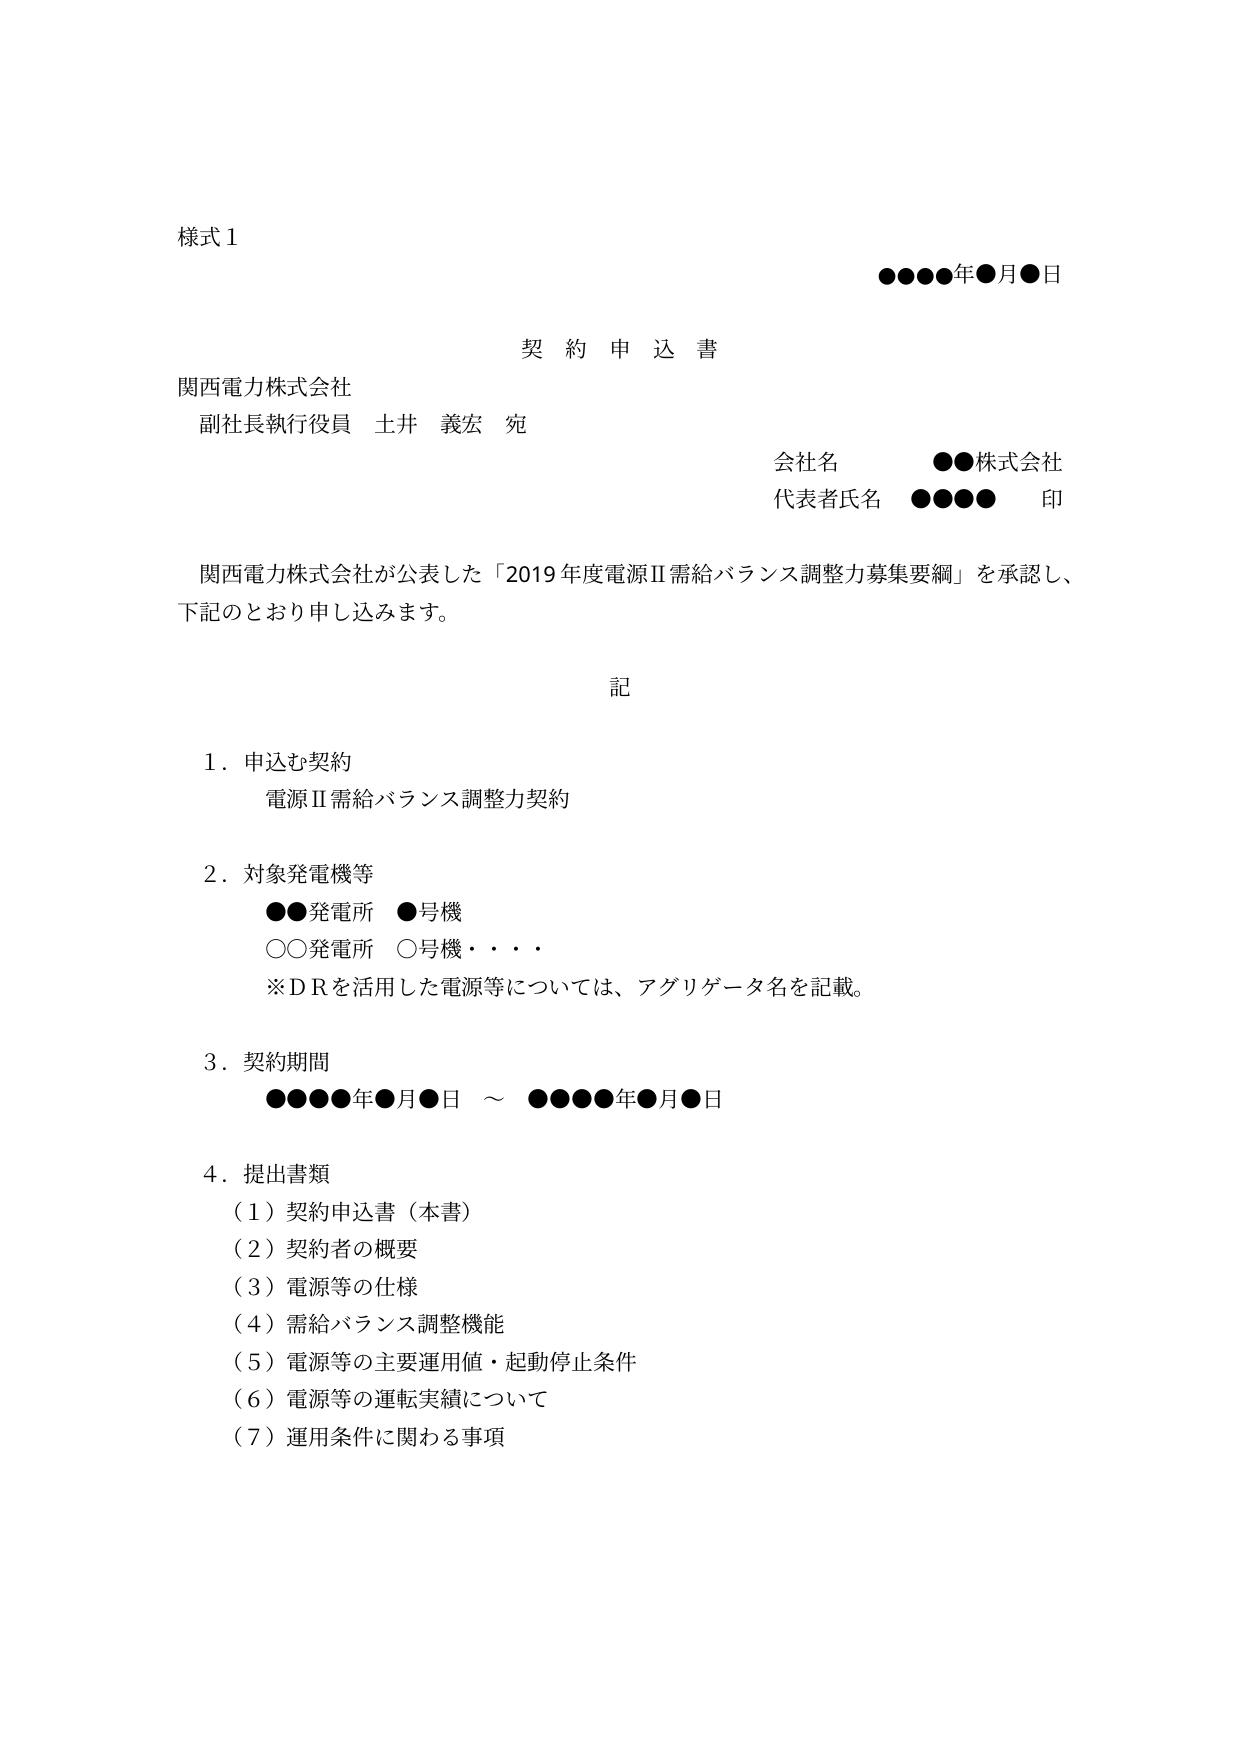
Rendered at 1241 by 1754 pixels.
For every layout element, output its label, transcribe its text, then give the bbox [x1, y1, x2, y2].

text 関西電力株式会社 [177, 367, 1063, 404]
text ●●●●年●月●日 ～ ●●●●年●月●日 [177, 1079, 1063, 1117]
text ※ＤＲを活用した電源等については、アグリゲータ名を記載。 [177, 967, 1063, 1004]
text ３．契約期間 [177, 1042, 1063, 1079]
text 様式１ [177, 217, 1063, 254]
text 電源Ⅱ需給バランス調整力契約 [177, 779, 1063, 817]
text （３）電源等の仕様 [177, 1267, 1063, 1304]
text １．申込む契約 [177, 742, 1063, 779]
text 関西電力株式会社が公表した「2019年度電源Ⅱ需給バランス調整力募集要綱」を承認し、下記のとおり申し込みます。 [177, 554, 1063, 629]
text 副社長執行役員 土井 義宏 宛 [177, 404, 1063, 442]
text （５）電源等の主要運用値・起動停止条件 [177, 1342, 1063, 1379]
text ●●発電所 ●号機 [177, 892, 1063, 929]
text （７）運用条件に関わる事項 [177, 1417, 1063, 1454]
text ●●●●年●月●日 [177, 254, 1063, 292]
text 代表者氏名 ●●●● 印 [177, 479, 1063, 517]
text （４）需給バランス調整機能 [177, 1304, 1063, 1342]
text ４．提出書類 [177, 1154, 1063, 1192]
text （２）契約者の概要 [177, 1229, 1063, 1267]
text （１）契約申込書（本書） [177, 1192, 1063, 1229]
text （６）電源等の運転実績について [177, 1379, 1063, 1417]
text 会社名 ●●株式会社 [177, 442, 1063, 479]
text ○○発電所 ○号機・・・・ [177, 929, 1063, 967]
text ２．対象発電機等 [177, 854, 1063, 892]
text 契 約 申 込 書 [177, 329, 1063, 367]
text 記 [177, 667, 1063, 704]
